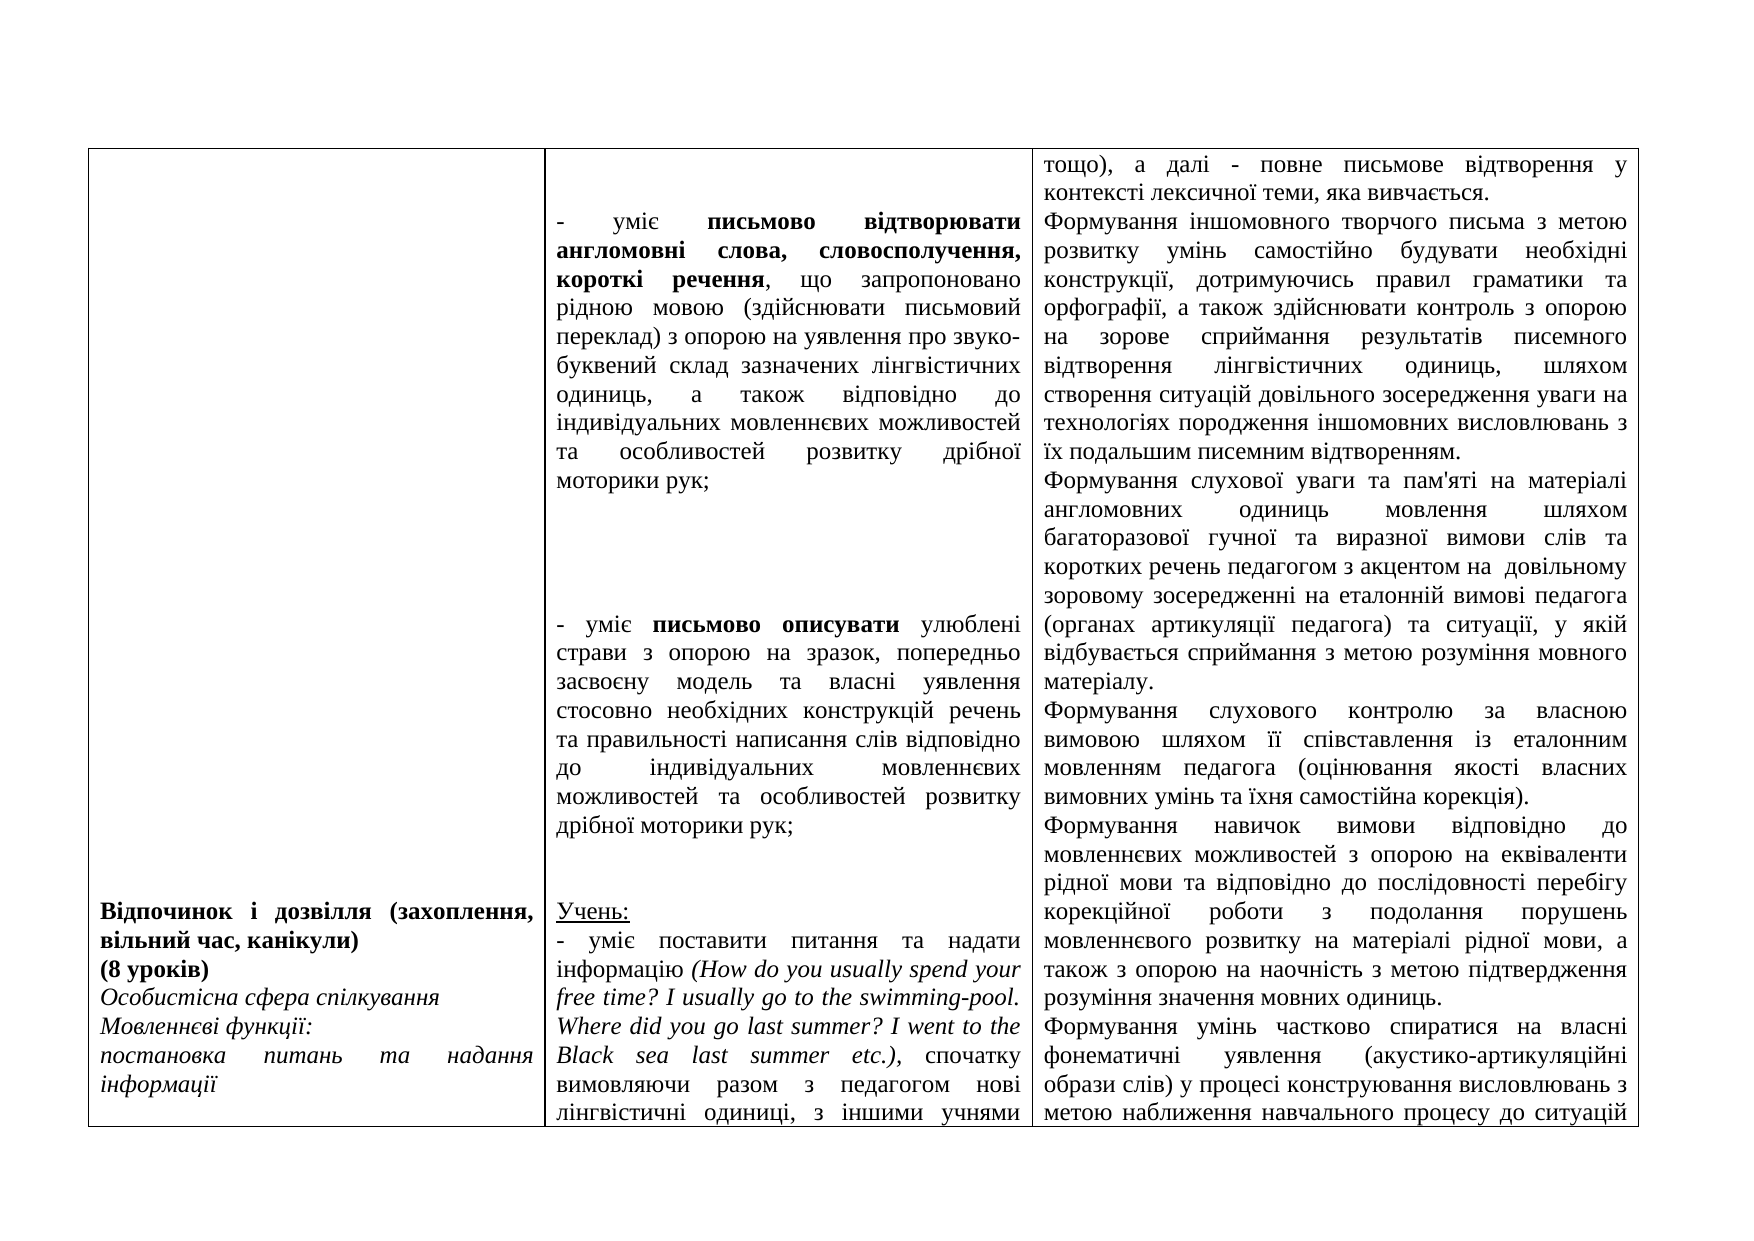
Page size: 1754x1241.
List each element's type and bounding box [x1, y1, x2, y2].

table_cell [89, 149, 544, 1126]
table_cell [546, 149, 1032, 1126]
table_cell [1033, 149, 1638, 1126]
